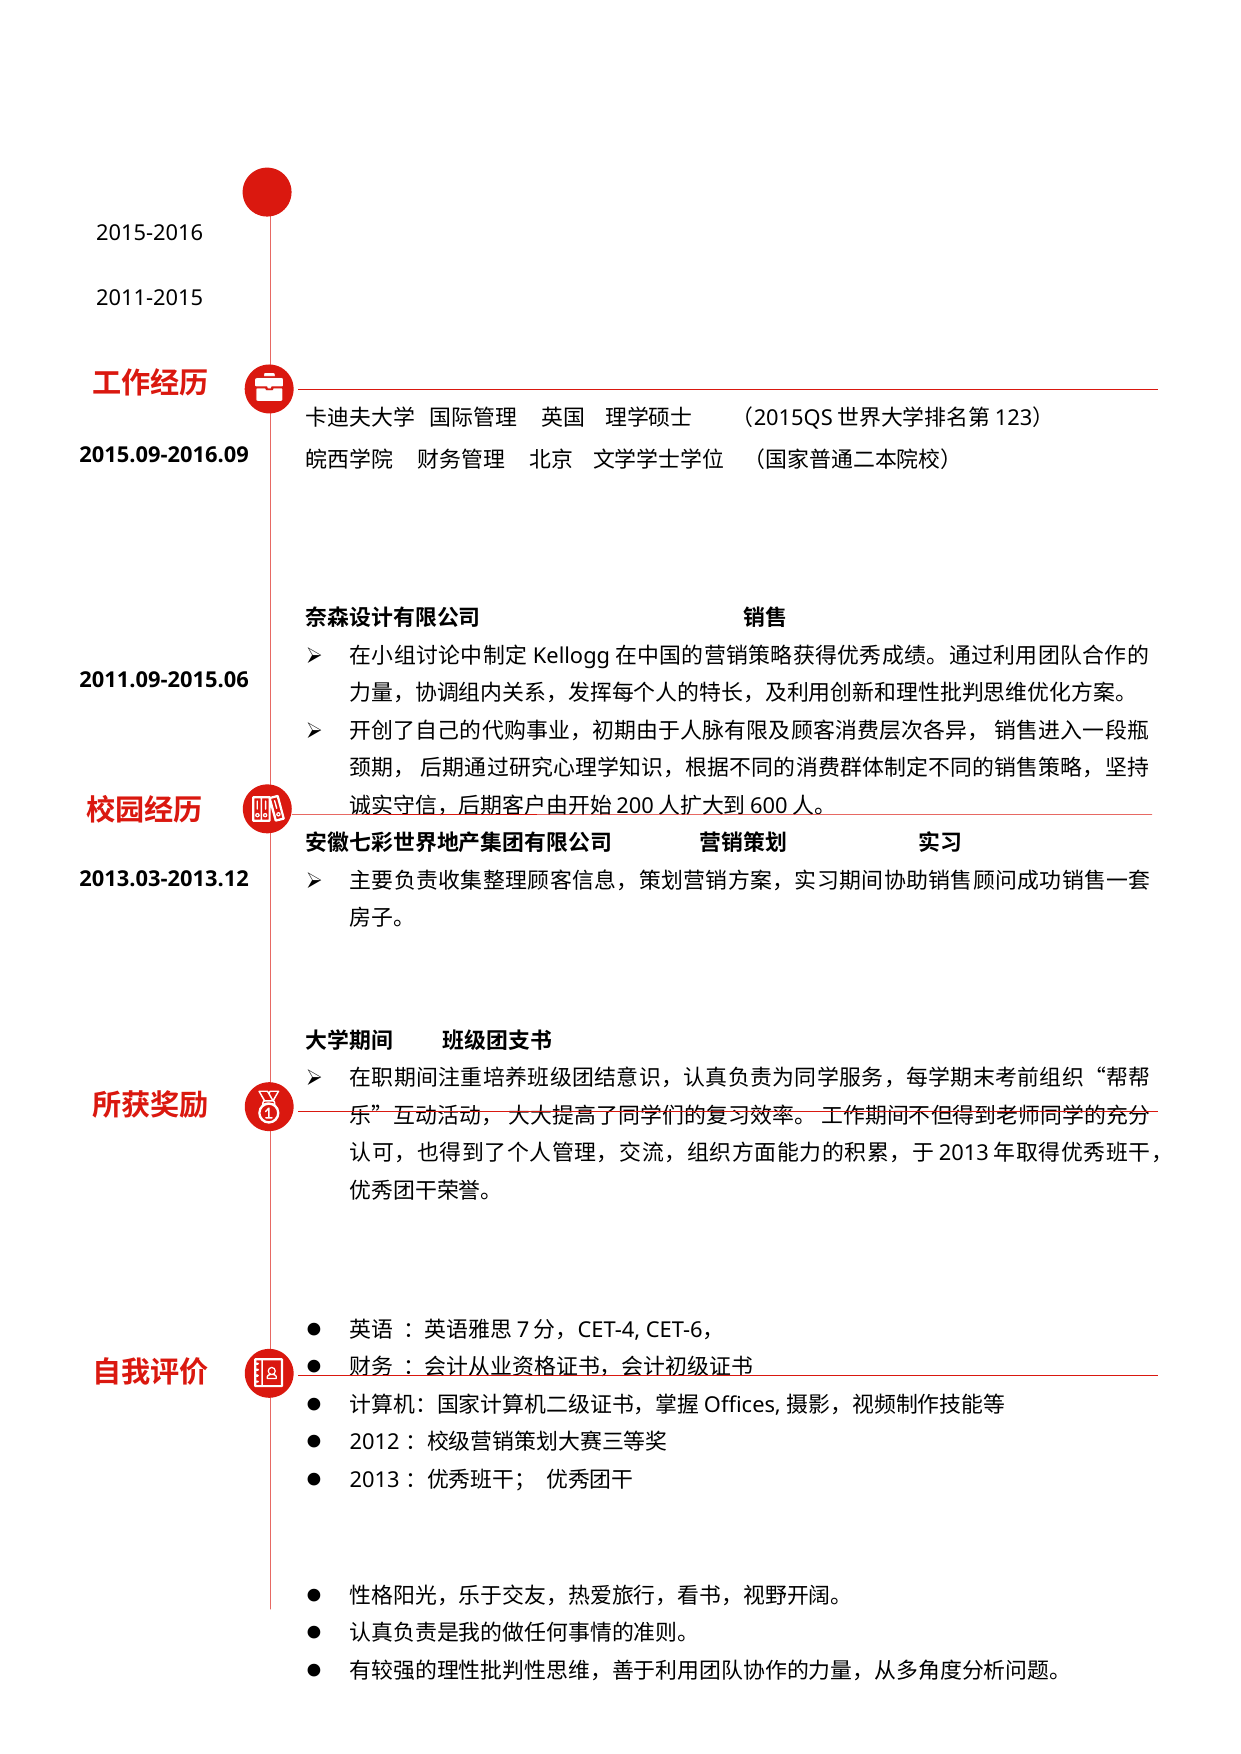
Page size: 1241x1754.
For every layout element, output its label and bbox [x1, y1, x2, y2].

picture [255, 373, 283, 401]
